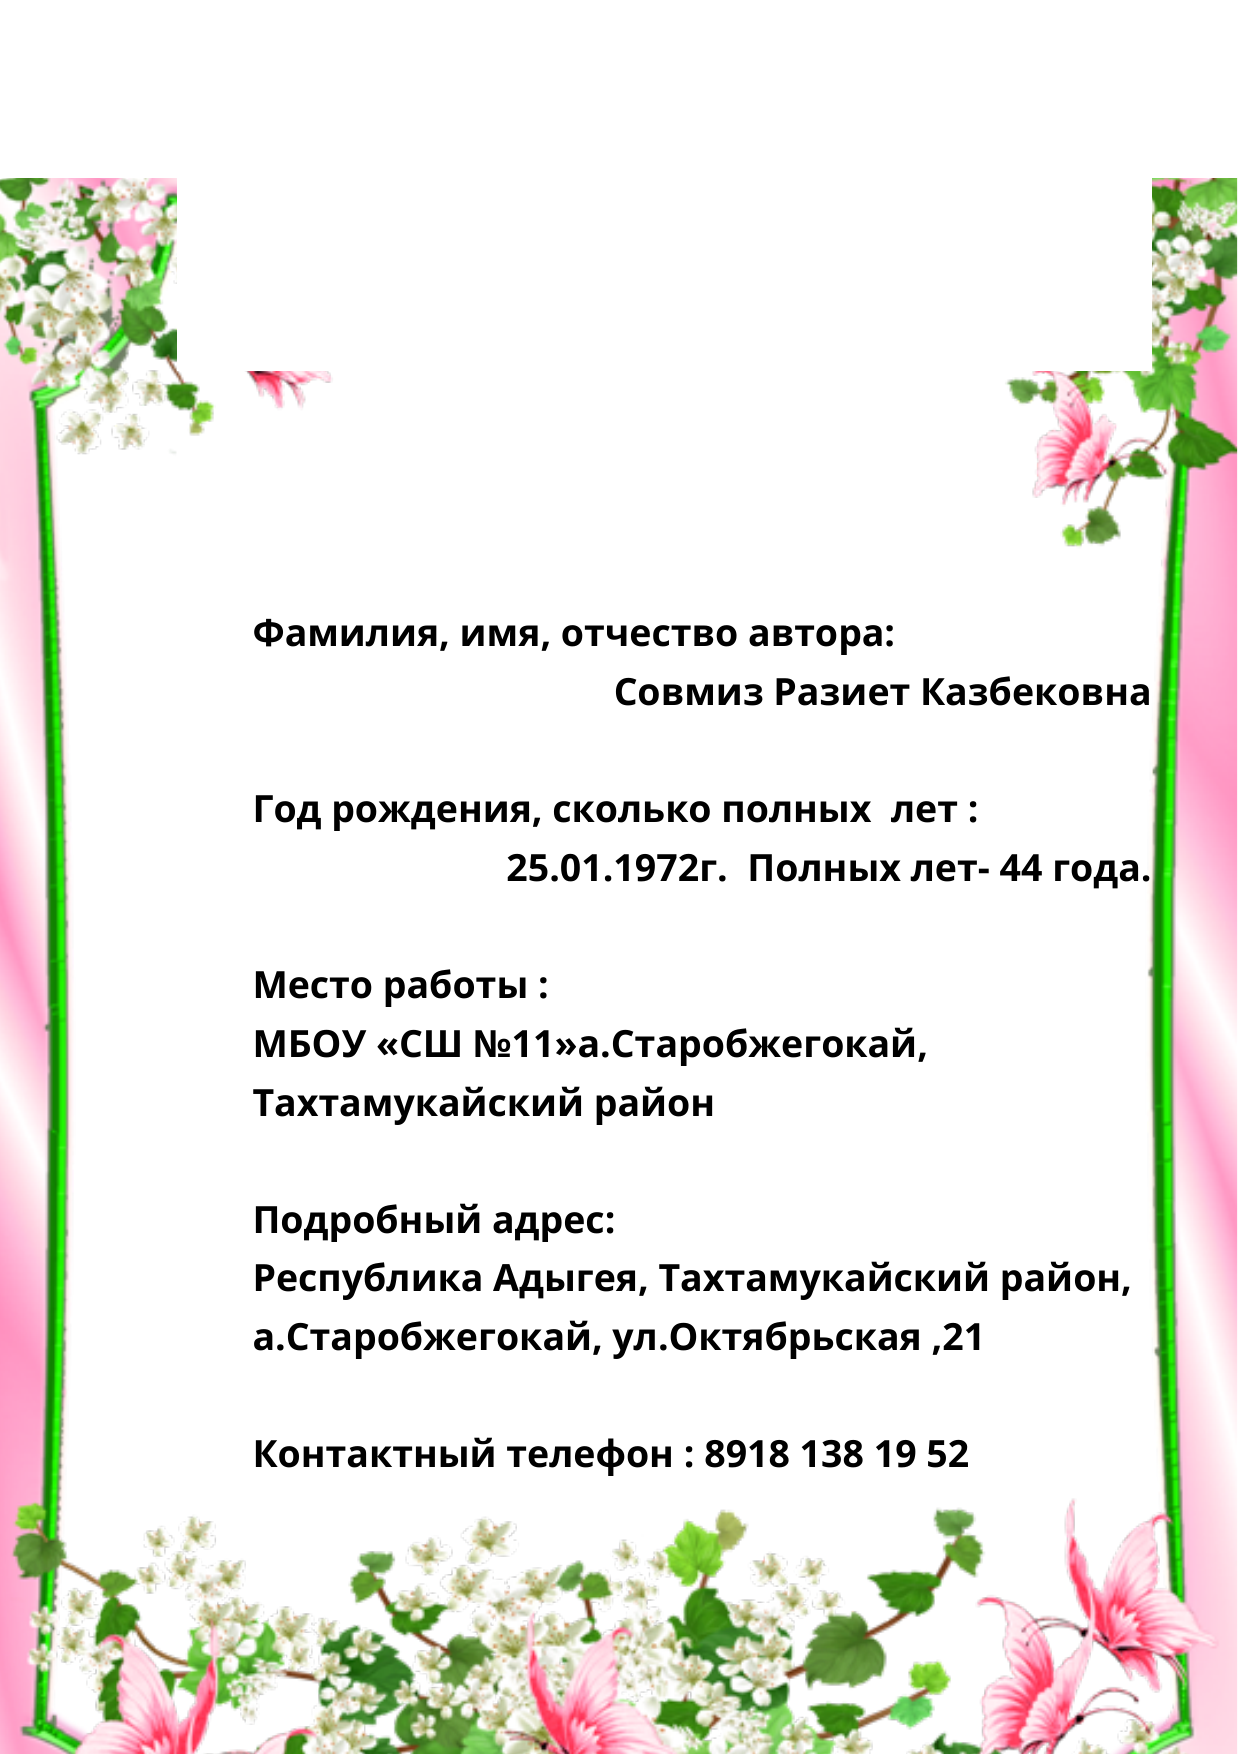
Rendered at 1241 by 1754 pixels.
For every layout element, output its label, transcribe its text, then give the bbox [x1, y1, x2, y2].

list 25.01.1972г. Полных лет- 44 года. [252, 841, 1152, 892]
list Год рождения, сколько полных лет : [252, 783, 1152, 834]
list Место работы : [252, 958, 1152, 1009]
list Подробный адрес: [252, 1193, 1152, 1244]
list Контактный телефон : 8918 138 19 52 [252, 1428, 1152, 1479]
list Фамилия, имя, отчество автора: [252, 607, 1152, 658]
list МБОУ «СШ №11»а.Старобжегокай, Тахтамукайский район [252, 1017, 1152, 1127]
list Республика Адыгея, Тахтамукайский район, а.Старобжегокай, ул.Октябрьская ,21 [252, 1252, 1152, 1361]
list Совмиз Разиет Казбековна [252, 665, 1152, 716]
picture [0, 178, 1238, 1754]
